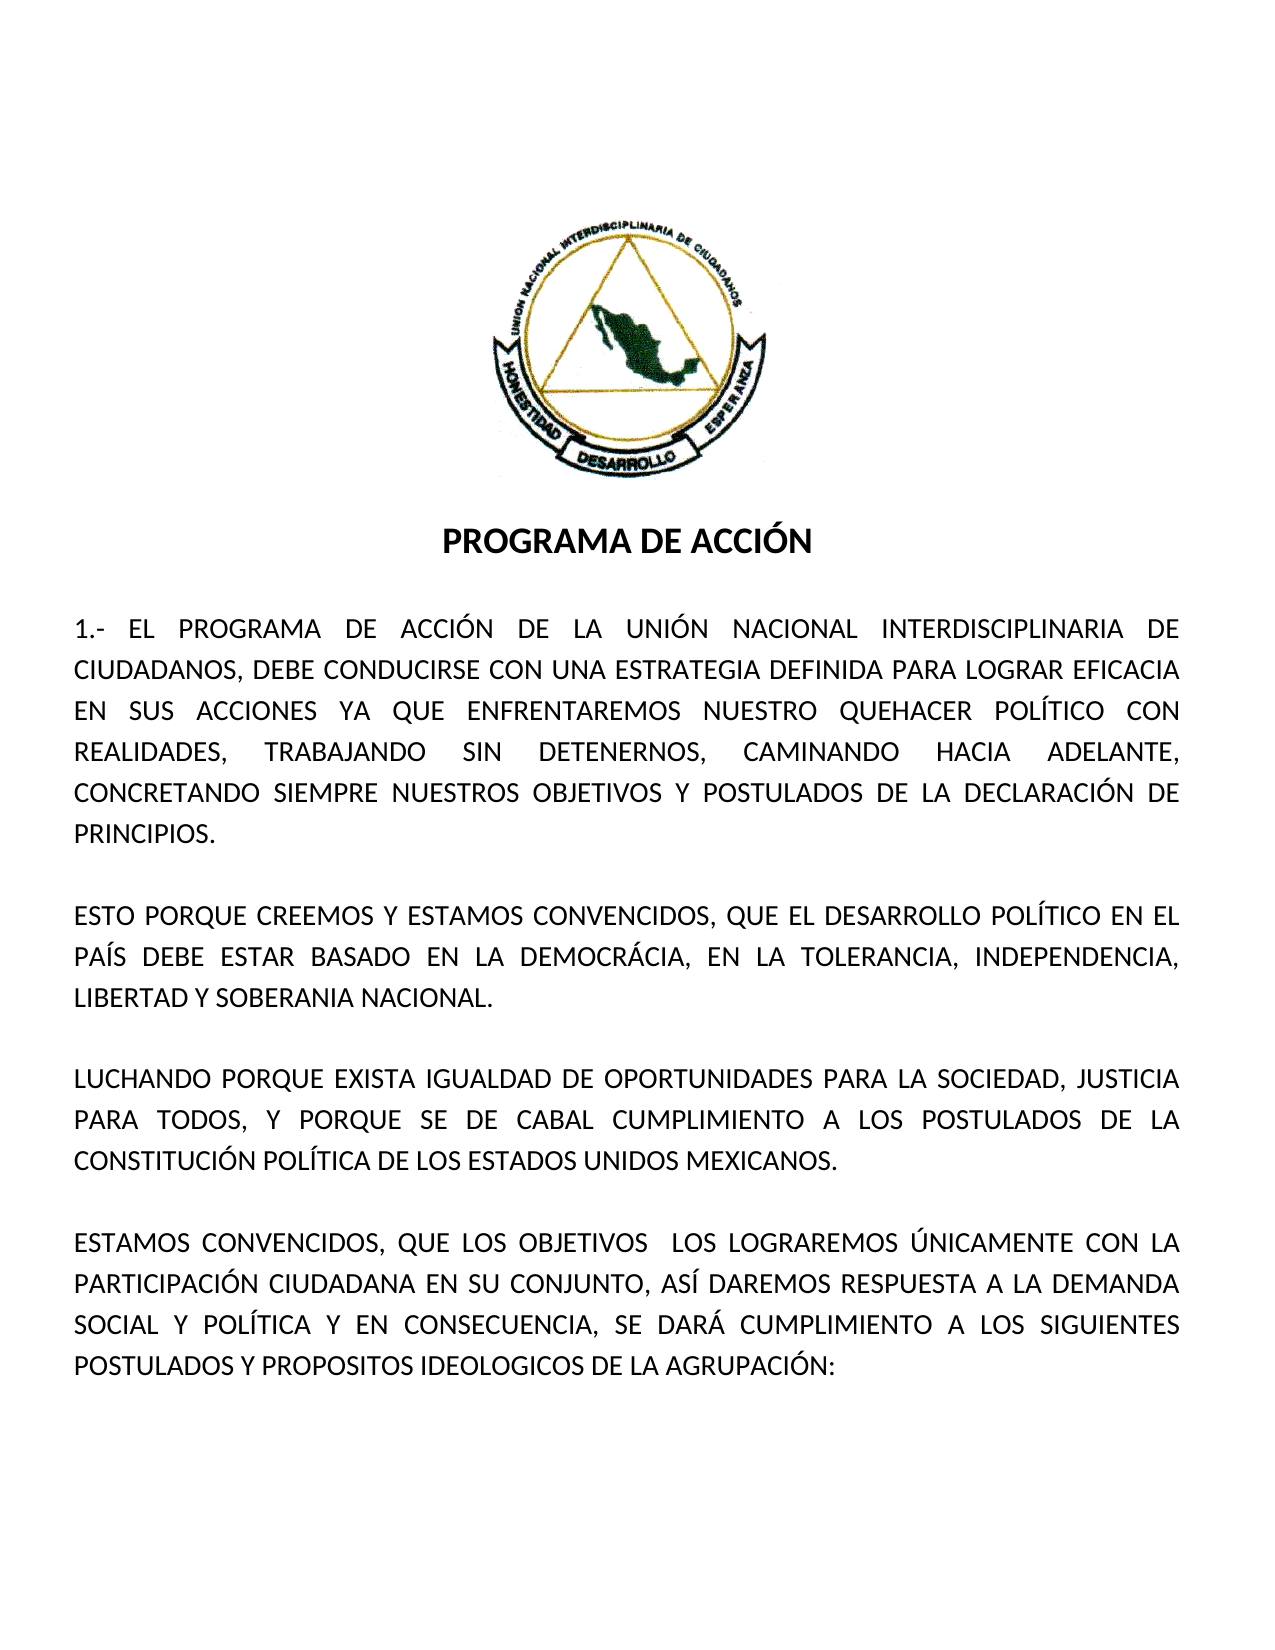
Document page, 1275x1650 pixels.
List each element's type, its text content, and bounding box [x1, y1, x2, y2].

list 1.- EL PROGRAMA DE ACCIÓN DE LA UNIÓN NACIONAL INTERDISCIPLINARIA DE CIUDADANOS, DEBE CONDUCIRSE CON UNA ESTRATEGIA DEFINIDA PARA LOGRAR EFICACIA EN SUS ACCIONES YA QUE ENFRENTAREMOS NUESTRO QUEHACER POLÍTICO CON REALIDADES, TRABAJANDO SIN DETENERNOS, CAMINANDO HACIA ADELANTE, CONCRETANDO SIEMPRE NUESTROS OBJETIVOS Y POSTULADOS DE LA DECLARACIÓN DE PRINCIPIOS. [74, 610, 1181, 851]
list ESTO PORQUE CREEMOS Y ESTAMOS CONVENCIDOS, QUE EL DESARROLLO POLÍTICO EN EL PAÍS DEBE ESTAR BASADO EN LA DEMOCRÁCIA, EN LA TOLERANCIA, INDEPENDENCIA, LIBERTAD Y SOBERANIA NACIONAL. [74, 897, 1181, 1014]
list PROGRAMA DE ACCIÓN [74, 517, 1181, 562]
list ESTAMOS CONVENCIDOS, QUE LOS OBJETIVOS LOS LOGRAREMOS ÚNICAMENTE CON LA PARTICIPACIÓN CIUDADANA EN SU CONJUNTO, ASÍ DAREMOS RESPUESTA A LA DEMANDA SOCIAL Y POLÍTICA Y EN CONSECUENCIA, SE DARÁ CUMPLIMIENTO A LOS SIGUIENTES POSTULADOS Y PROPOSITOS IDEOLOGICOS DE LA AGRUPACIÓN: [74, 1224, 1181, 1383]
list LUCHANDO PORQUE EXISTA IGUALDAD DE OPORTUNIDADES PARA LA SOCIEDAD, JUSTICIA PARA TODOS, Y PORQUE SE DE CABAL CUMPLIMIENTO A LOS POSTULADOS DE LA CONSTITUCIÓN POLÍTICA DE LOS ESTADOS UNIDOS MEXICANOS. [74, 1061, 1181, 1178]
